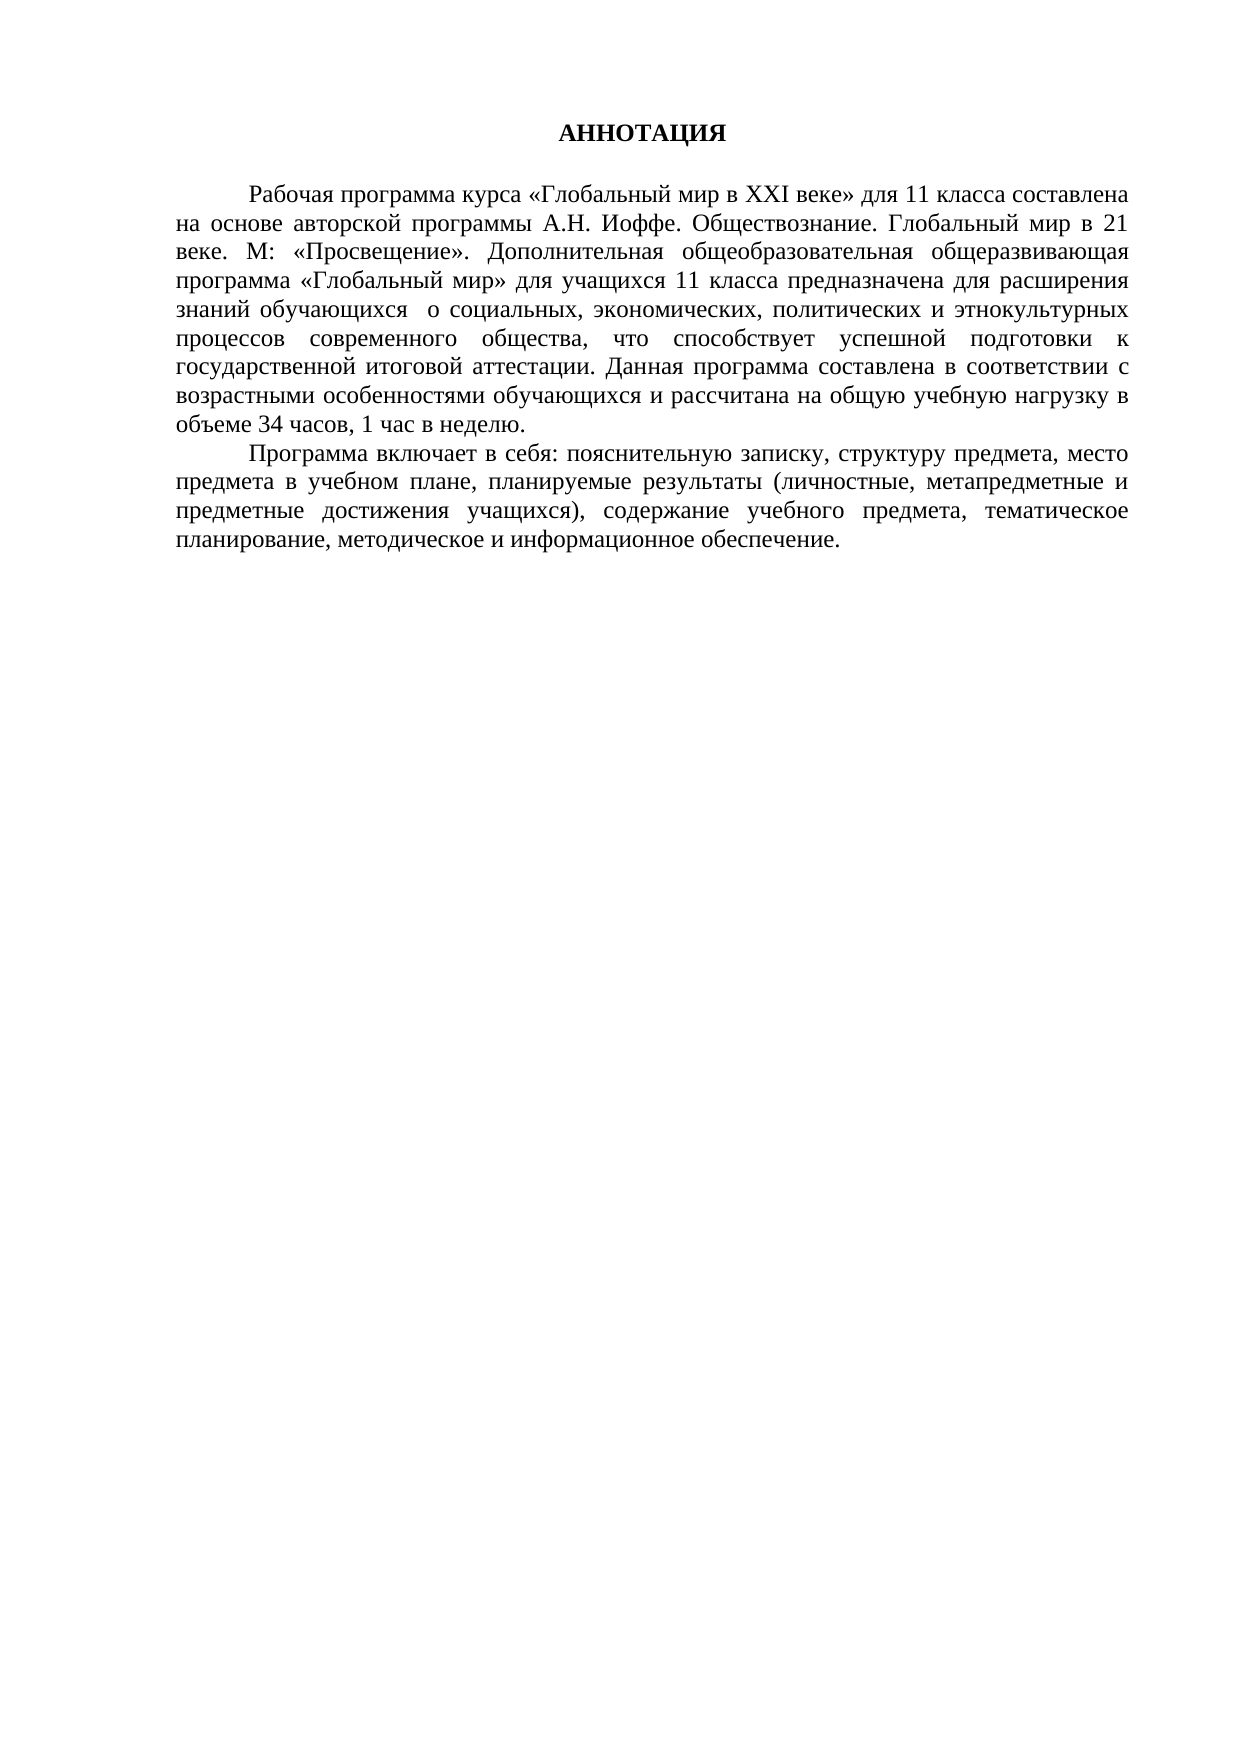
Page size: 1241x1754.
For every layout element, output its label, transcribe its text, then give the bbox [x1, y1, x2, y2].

text АННОТАЦИЯ [133, 118, 1122, 147]
text Программа включает в себя: пояснительную записку, структуру предмета, место предмета в учебном плане, планируемые результаты (личностные, метапредметные и предметные достижения учащихся), содержание учебного предмета, тематическое планирование, методическое и информационное обеспечение. [176, 438, 1129, 553]
text Рабочая программа курса «Глобальный мир в XXI веке» для 11 класса составлена на основе авторской программы А.Н. Иоффе. Обществознание. Глобальный мир в 21 веке. М: «Просвещение». Дополнительная общеобразовательная общеразвивающая программа «Глобальный мир» для учащихся 11 класса предназначена для расширения знаний обучающихся о социальных, экономических, политических и этнокультурных процессов современного общества, что способствует успешной подготовки к государственной итоговой аттестации. Данная программа составлена в соответствии с возрастными особенностями обучающихся и рассчитана на общую учебную нагрузку в объеме 34 часов, 1 час в неделю. [176, 179, 1129, 438]
